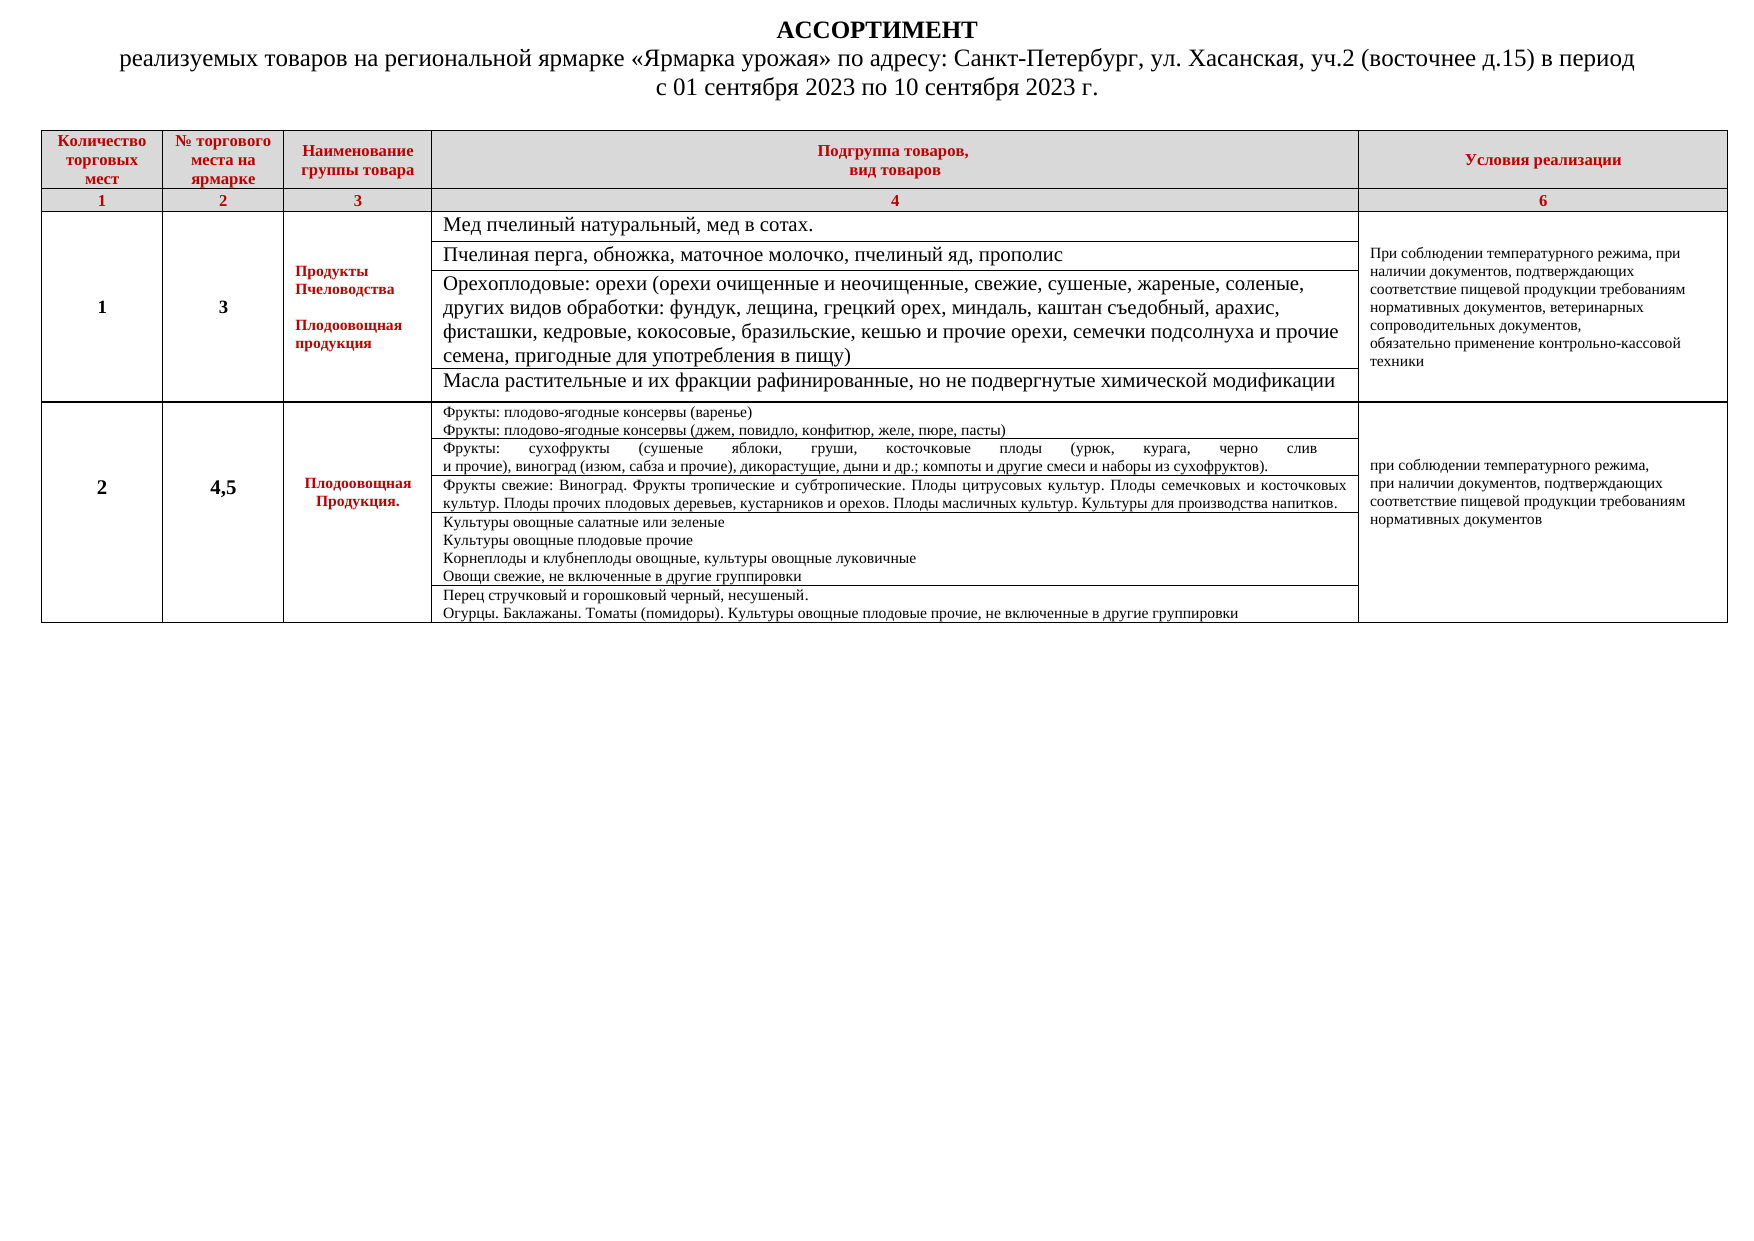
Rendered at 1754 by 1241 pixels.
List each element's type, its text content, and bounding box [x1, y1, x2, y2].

table_cell при соблюдении температурного режима, при наличии документов, подтверждающих соответствие пищевой продукции требованиям нормативных документов [1359, 403, 1727, 622]
table_cell Фрукты: плодово-ягодные консервы (варенье) Фрукты: плодово-ягодные консервы (джем, повидло, конфитюр, желе, пюре, пасты) [432, 403, 1358, 438]
table_cell При соблюдении температурного режима, при наличии документов, подтверждающих соответствие пищевой продукции требованиям нормативных документов, ветеринарных сопроводительных документов, обязательно применение контрольно-кассовой техники [1359, 212, 1727, 401]
table_cell Фрукты: сухофрукты (сушеные яблоки, груши, косточковые плоды (урюк, курага, черно слив и прочие), виноград (изюм, сабза и прочие), дикорастущие, дыни и др.; компоты и другие смеси и наборы из сухофруктов). [432, 439, 1358, 475]
table_cell 1 [42, 212, 162, 401]
table_cell 3 [284, 189, 431, 211]
table_cell 4,5 [163, 403, 283, 622]
table_cell 2 [163, 189, 283, 211]
table_cell 3 [163, 212, 283, 401]
table_cell 4 [432, 189, 1358, 211]
table_cell Культуры овощные салатные или зеленые Культуры овощные плодовые прочие Корнеплоды и клубнеплоды овощные, культуры овощные луковичные Овощи свежие, не включенные в другие группировки [432, 513, 1358, 585]
table_header Подгруппа товаров, вид товаров [432, 131, 1358, 188]
table_header Условия реализации [1359, 131, 1727, 188]
table_cell 1 [42, 189, 162, 211]
table_cell Мед пчелиный натуральный, мед в сотах. [432, 212, 1358, 241]
table_cell Продукты Пчеловодства Плодоовощная продукция [284, 212, 431, 401]
table_header Наименование группы товара [284, 131, 431, 188]
text АССОРТИМЕНТ [118, 15, 1636, 43]
table_cell Плодоовощная Продукция. [284, 403, 431, 622]
table_cell Фрукты свежие: Виноград. Фрукты тропические и субтропические. Плоды цитрусовых культур. Плоды семечковых и косточковых культур. Плоды прочих плодовых деревьев, кустарников и орехов. Плоды масличных культур. Культуры для производства напитков. [432, 476, 1358, 512]
table_header Количество торговых мест [42, 131, 162, 188]
table_cell Пчелиная перга, обножка, маточное молочко, пчелиный яд, прополис [432, 242, 1358, 270]
text реализуемых товаров на региональной ярмарке «Ярмарка урожая» по адресу: Санкт-Петербург, ул. Хасанская, уч.2 (восточнее д.15) в период с 01 сентября 2023 по 10 сентября 2023 г. [118, 43, 1636, 101]
table_cell 2 [42, 403, 162, 622]
table_header № торгового места на ярмарке [163, 131, 283, 188]
table_cell 6 [1359, 189, 1727, 211]
table_cell Масла растительные и их фракции рафинированные, но не подвергнутые химической модификации [432, 369, 1358, 401]
table_cell Перец стручковый и горошковый черный, несушеный. Огурцы. Баклажаны. Томаты (помидоры). Культуры овощные плодовые прочие, не включенные в другие группировки [432, 586, 1358, 622]
table_cell Орехоплодовые: орехи (орехи очищенные и неочищенные, свежие, сушеные, жареные, соленые, других видов обработки: фундук, лещина, грецкий орех, миндаль, каштан съедобный, арахис, фисташки, кедровые, кокосовые, бразильские, кешью и прочие орехи, семечки подсолнуха и прочие семена, пригодные для употребления в пищу) [432, 271, 1358, 367]
